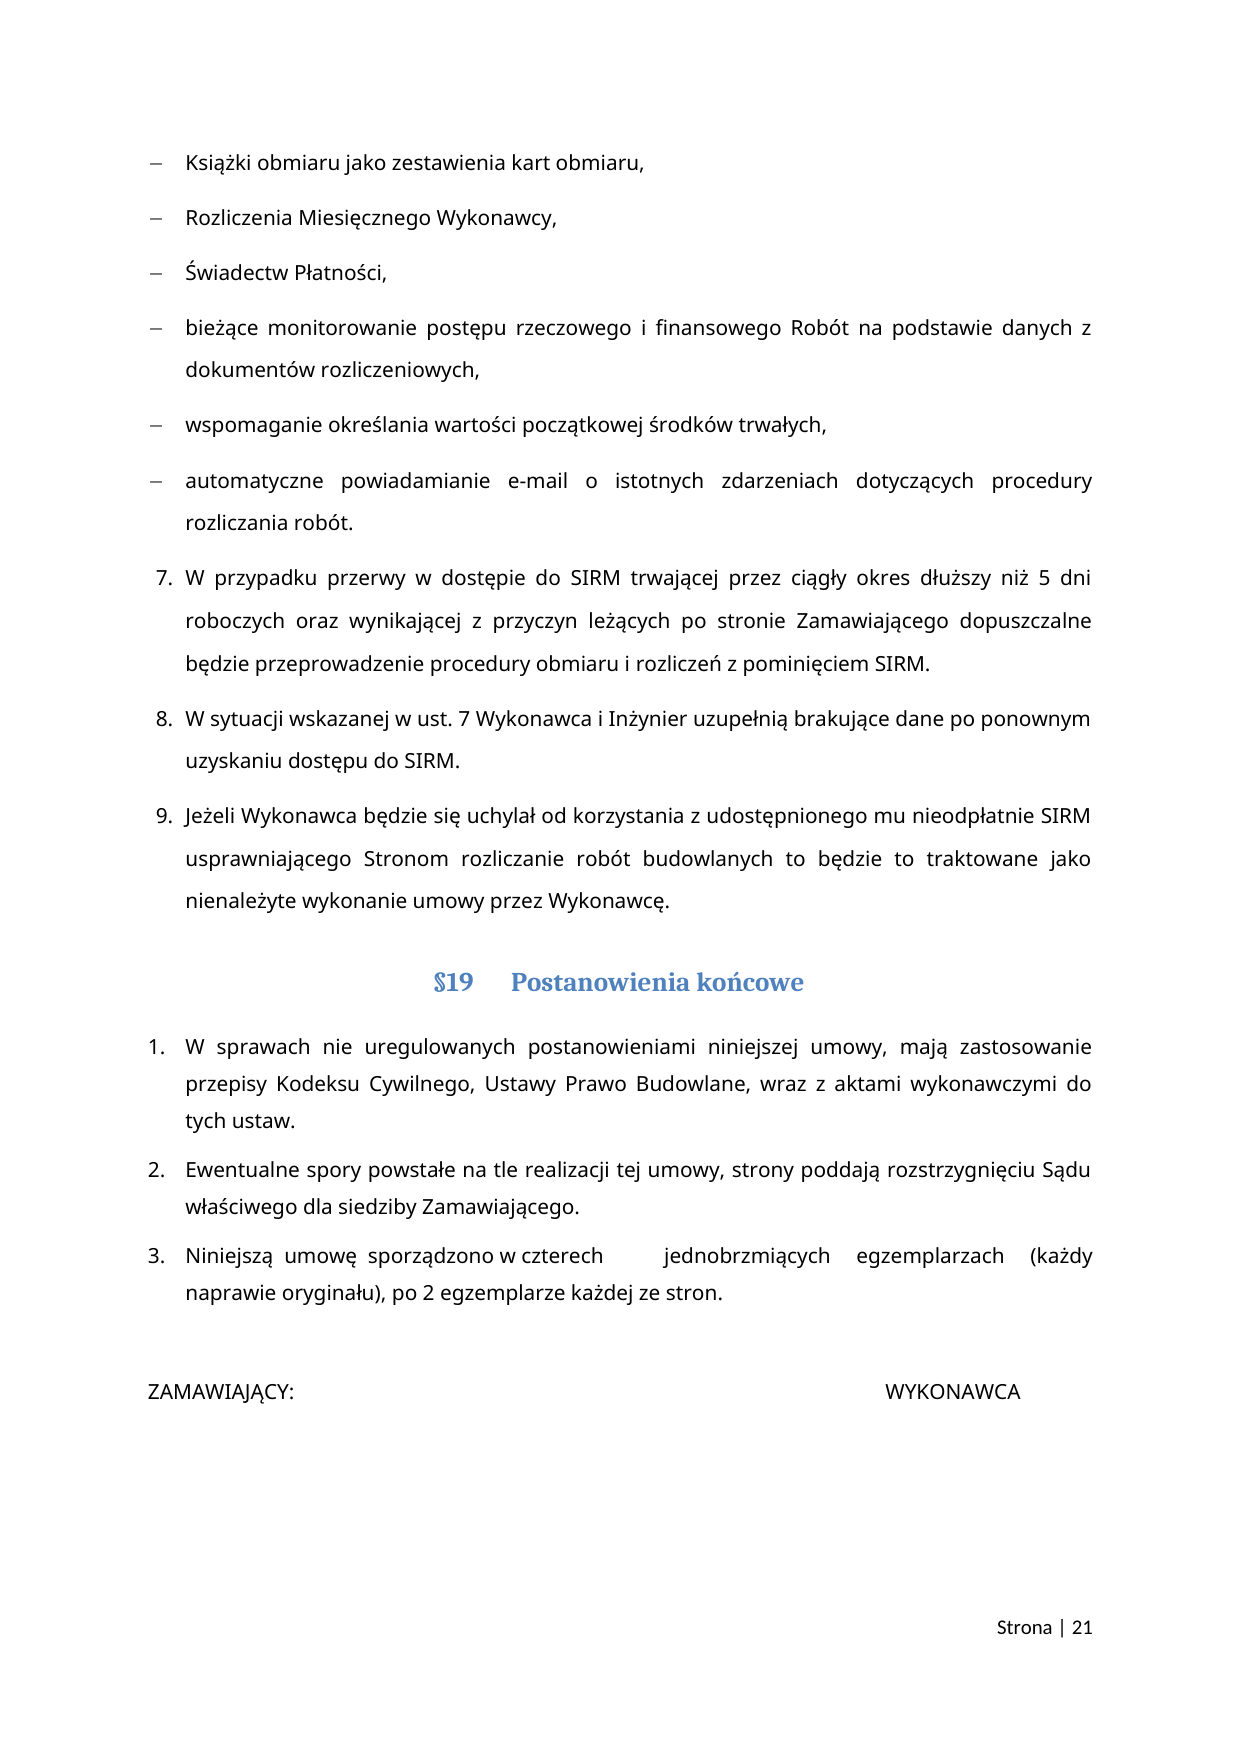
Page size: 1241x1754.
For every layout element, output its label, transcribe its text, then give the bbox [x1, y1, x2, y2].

list Ewentualne spory powstałe na tle realizacji tej umowy, strony poddają rozstrzygnięciu Sądu właściwego dla siedziby Zamawiającego. [148, 1155, 1093, 1221]
list automatyczne powiadamianie e-mail o istotnych zdarzeniach dotyczących procedury rozliczania robót. [148, 466, 1093, 537]
list Książki obmiaru jako zestawienia kart obmiaru, [148, 148, 1093, 176]
text ZAMAWIAJĄCY: WYKONAWCA [148, 1377, 1093, 1406]
list W sprawach nie uregulowanych postanowieniami niniejszej umowy, mają zastosowanie przepisy Kodeksu Cywilnego, Ustawy Prawo Budowlane, wraz z aktami wykonawczymi do tych ustaw. [148, 1032, 1093, 1134]
subtitle Postanowienia końcowe [185, 967, 1093, 998]
list Rozliczenia Miesięcznego Wykonawcy, [148, 203, 1093, 231]
text W przypadku przerwy w dostępie do SIRM trwającej przez ciągły okres dłuższy niż 5 dni roboczych oraz wynikającej z przyczyn leżących po stronie Zamawiającego dopuszczalne będzie przeprowadzenie procedury obmiaru i rozliczeń z pominięciem SIRM. [156, 563, 1093, 677]
list bieżące monitorowanie postępu rzeczowego i finansowego Robót na podstawie danych z dokumentów rozliczeniowych, [148, 313, 1093, 384]
text W sytuacji wskazanej w ust. 7 Wykonawca i Inżynier uzupełnią brakujące dane po ponownym uzyskaniu dostępu do SIRM. [156, 704, 1093, 775]
list Świadectw Płatności, [148, 258, 1093, 286]
text Jeżeli Wykonawca będzie się uchylał od korzystania z udostępnionego mu nieodpłatnie SIRM usprawniającego Stronom rozliczanie robót budowlanych to będzie to traktowane jako nienależyte wykonanie umowy przez Wykonawcę. [156, 801, 1093, 915]
list wspomaganie określania wartości początkowej środków trwałych, [148, 411, 1093, 439]
list Niniejszą umowę sporządzono w czterech jednobrzmiących egzemplarzach (każdy naprawie oryginału), po 2 egzemplarze każdej ze stron. [148, 1242, 1093, 1307]
